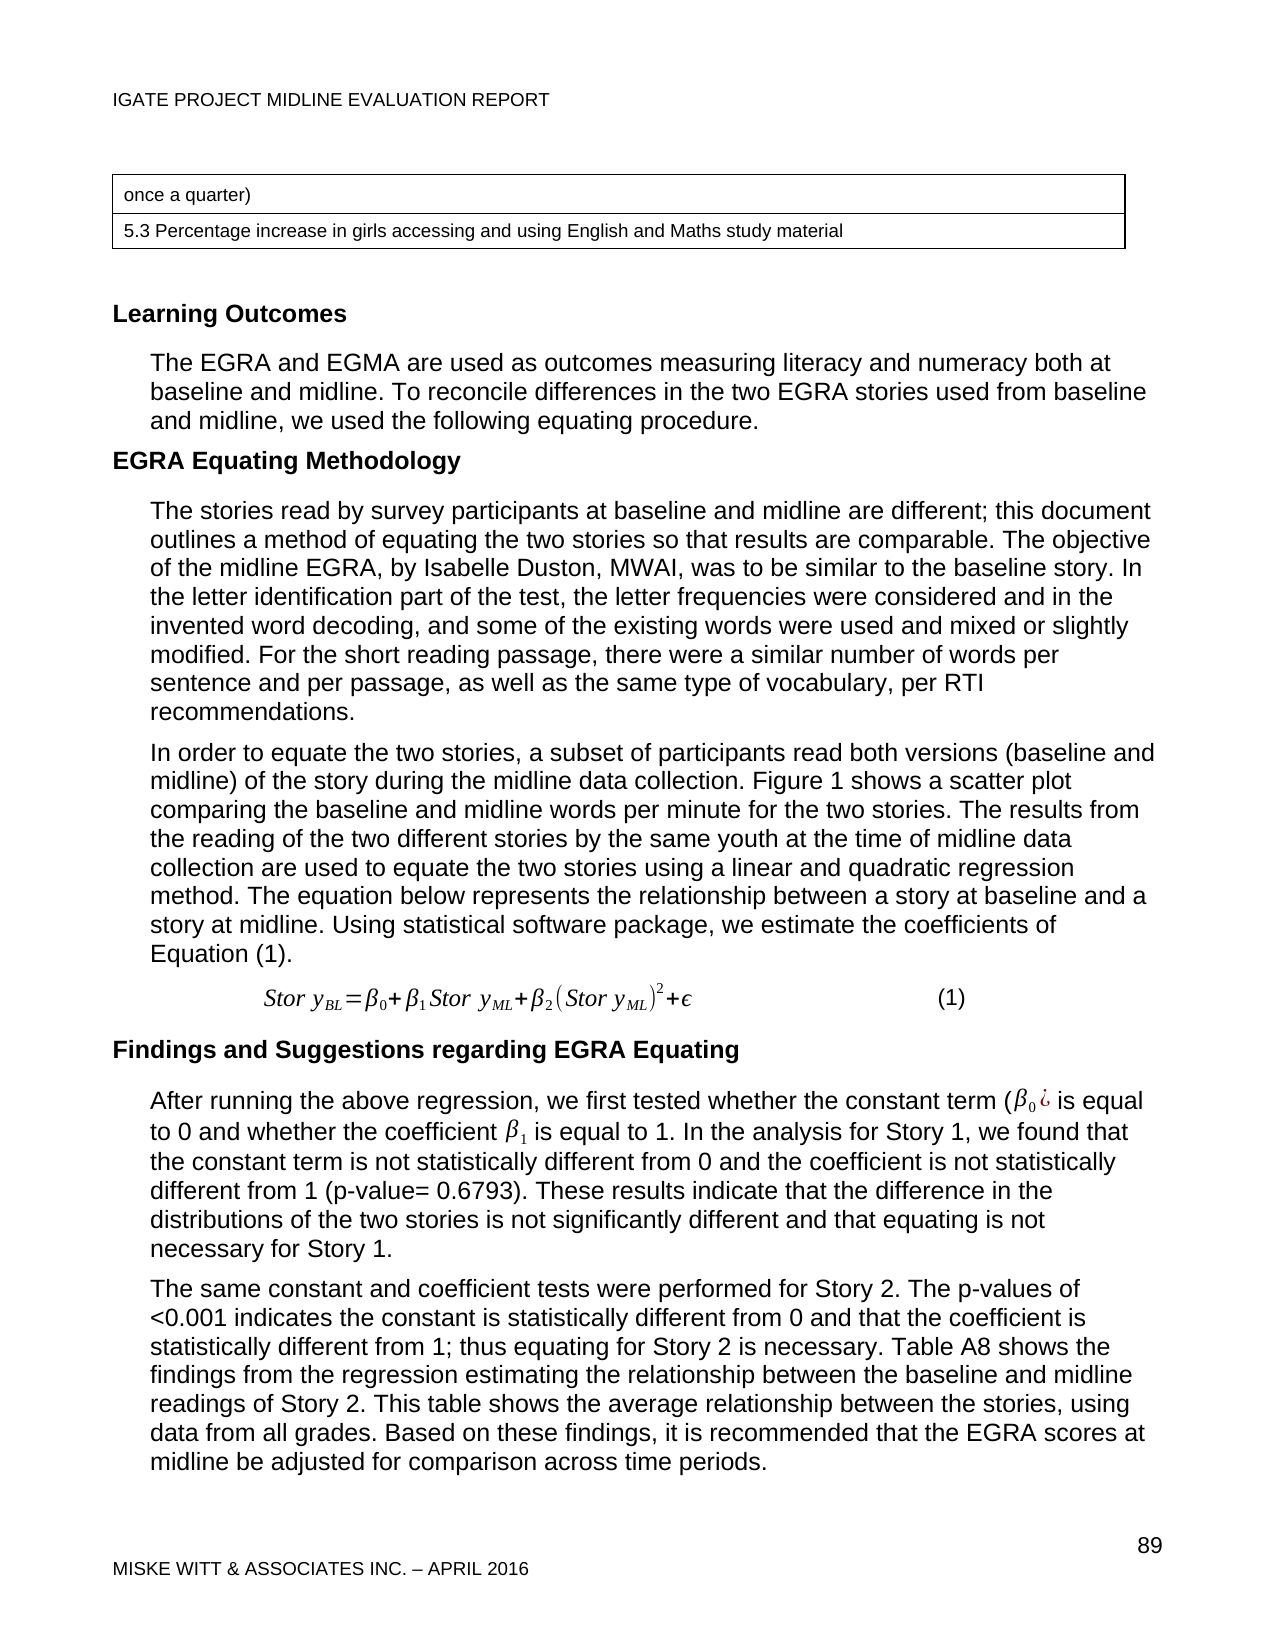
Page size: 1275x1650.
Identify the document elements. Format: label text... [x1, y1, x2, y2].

list The same constant and coefficient tests were performed for Story 2. The p-values of <0.001 indicates the constant is statistically different from 0 and that the coefficient is statistically different from 1; thus equating for Story 2 is necessary. Table A8 shows the findings from the regression estimating the relationship between the baseline and midline readings of Story 2. This table shows the average relationship between the stories, using data from all grades. Based on these findings, it is recommended that the EGRA scores at midline be adjusted for comparison across time periods. [150, 1274, 1162, 1475]
list In order to equate the two stories, a subset of participants read both versions (baseline and midline) of the story during the midline data collection. Figure 1 shows a scatter plot comparing the baseline and midline words per minute for the two stories. The results from the reading of the two different stories by the same youth at the time of midline data collection are used to equate the two stories using a linear and quadratic regression method. The equation below represents the relationship between a story at baseline and a story at midline. Using statistical software package, we estimate the coefficients of Equation (1). [150, 738, 1162, 968]
text (1) [187, 979, 1162, 1014]
list The EGRA and EGMA are used as outcomes measuring literacy and numeracy both at baseline and midline. To reconcile differences in the two EGRA stories used from baseline and midline, we used the following equating procedure. [150, 348, 1162, 434]
list The stories read by survey participants at baseline and midline are different; this document outlines a method of equating the two stories so that results are comparable. The objective of the midline EGRA, by Isabelle Duston, MWAI, was to be similar to the baseline story. In the letter identification part of the test, the letter frequencies were considered and in the invented word decoding, and some of the existing words were used and mixed or slightly modified. For the short reading passage, there were a similar number of words per sentence and per passage, as well as the same type of vocabulary, per RTI recommendations. [150, 496, 1162, 726]
text Learning Outcomes [112, 299, 1162, 327]
text EGRA Equating Methodology [112, 446, 1162, 475]
text Findings and Suggestions regarding EGRA Equating [112, 1035, 1162, 1064]
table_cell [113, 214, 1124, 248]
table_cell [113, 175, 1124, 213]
list After running the above regression, we first tested whether the constant term ( is equal to 0 and whether the coefficient is equal to 1. In the analysis for Story 1, we found that the constant term is not statistically different from 0 and the coefficient is not statistically different from 1 (p-value= 0.6793). These results indicate that the difference in the distributions of the two stories is not significantly different and that equating is not necessary for Story 1. [150, 1085, 1162, 1262]
